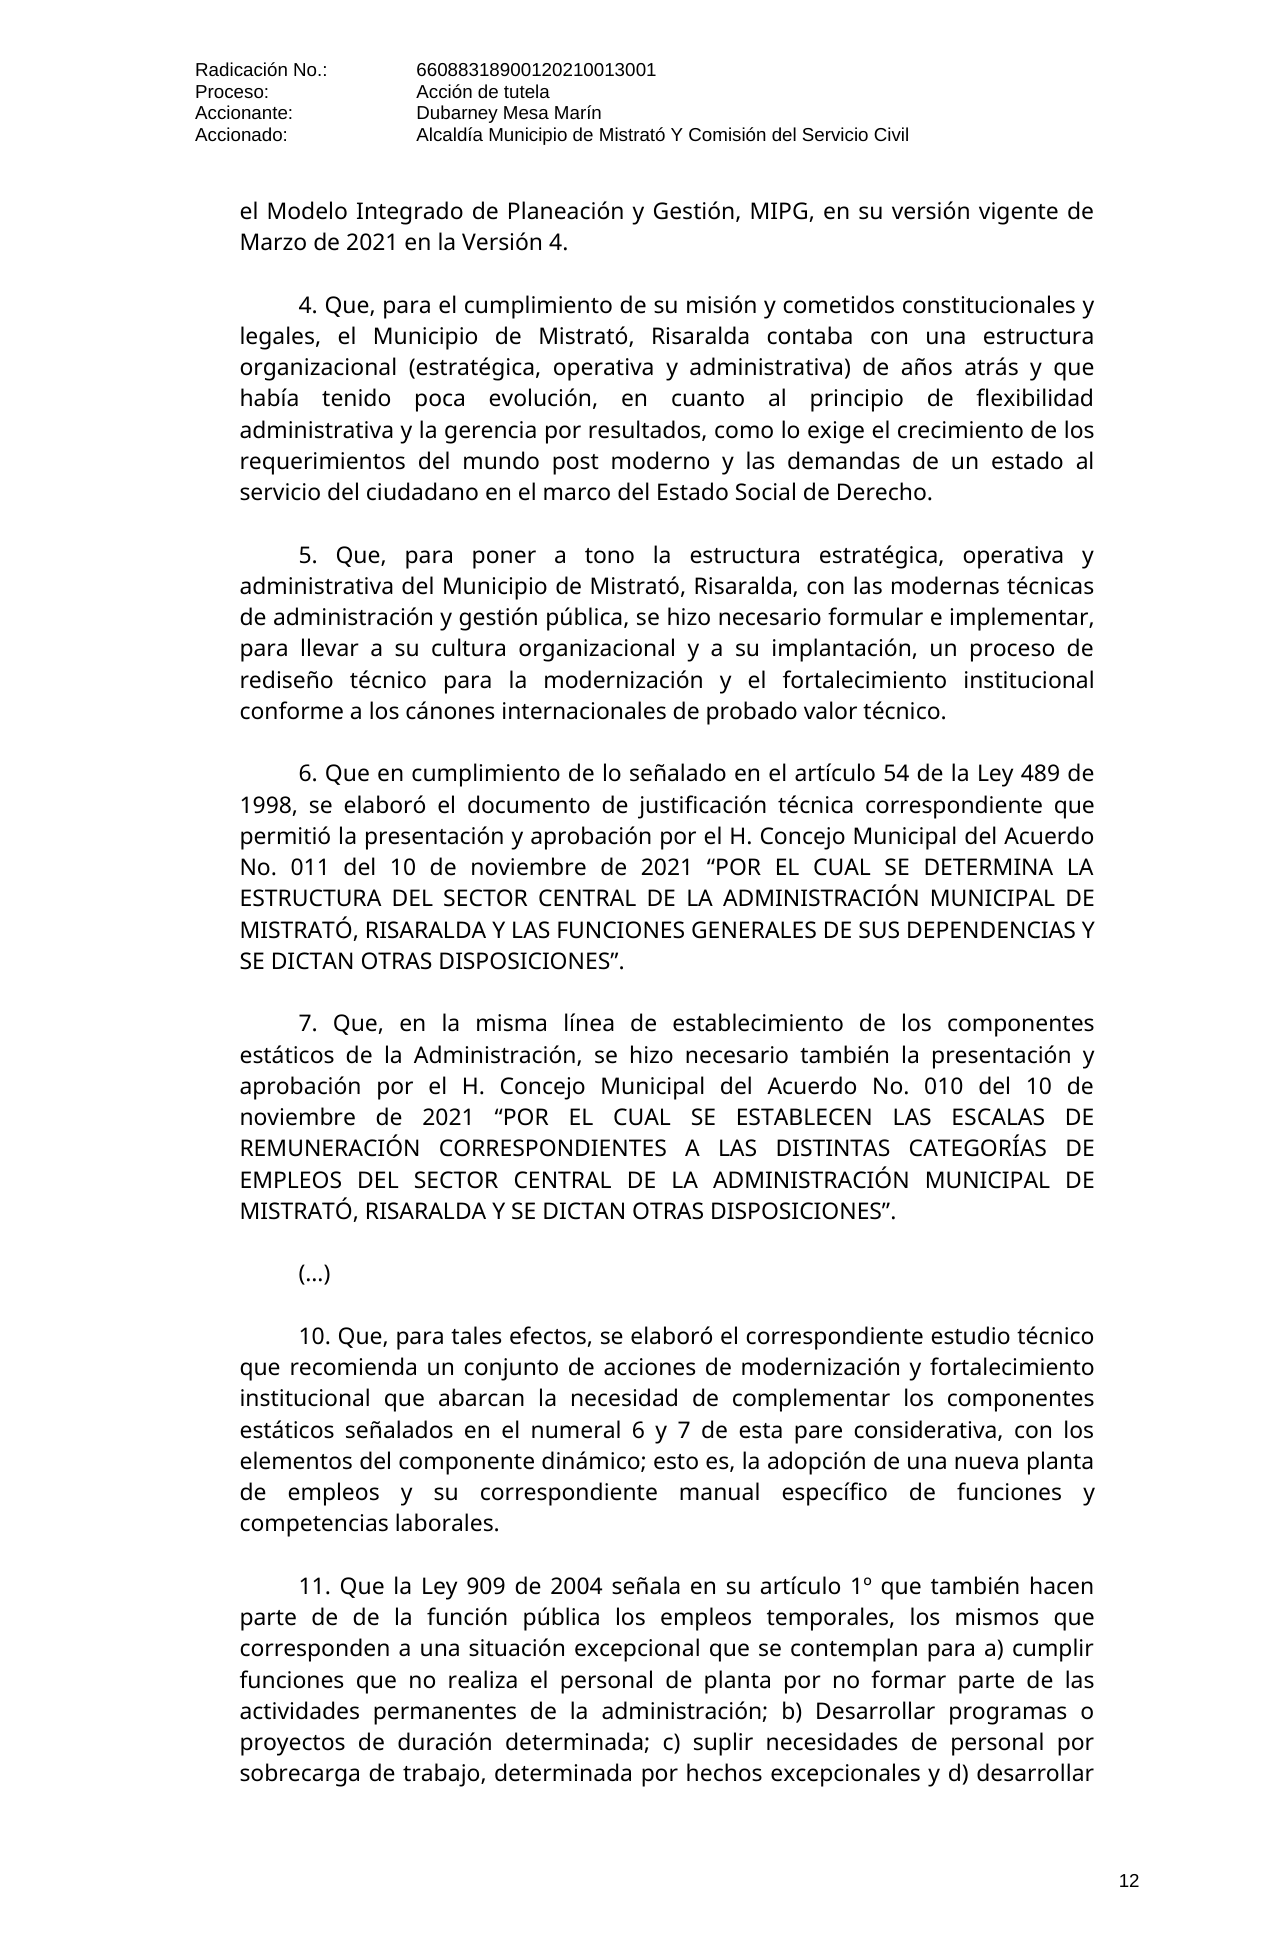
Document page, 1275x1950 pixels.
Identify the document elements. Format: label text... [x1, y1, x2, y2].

list 10. Que, para tales efectos, se elaboró el correspondiente estudio técnico que recomienda un conjunto de acciones de modernización y fortalecimiento institucional que abarcan la necesidad de complementar los componentes estáticos señalados en el numeral 6 y 7 de esta pare considerativa, con los elementos del componente dinámico; esto es, la adopción de una nueva planta de empleos y su correspondiente manual específico de funciones y competencias laborales. [239, 1320, 1095, 1539]
list 4. Que, para el cumplimiento de su misión y cometidos constitucionales y legales, el Municipio de Mistrató, Risaralda contaba con una estructura organizacional (estratégica, operativa y administrativa) de años atrás y que había tenido poca evolución, en cuanto al principio de flexibilidad administrativa y la gerencia por resultados, como lo exige el crecimiento de los requerimientos del mundo post moderno y las demandas de un estado al servicio del ciudadano en el marco del Estado Social de Derecho. [239, 289, 1095, 507]
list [239, 1570, 1095, 1789]
list 6. Que en cumplimiento de lo señalado en el artículo 54 de la Ley 489 de 1998, se elaboró el documento de justificación técnica correspondiente que permitió la presentación y aprobación por el H. Concejo Municipal del Acuerdo No. 011 del 10 de noviembre de 2021 “POR EL CUAL SE DETERMINA LA ESTRUCTURA DEL SECTOR CENTRAL DE LA ADMINISTRACIÓN MUNICIPAL DE MISTRATÓ, RISARALDA Y LAS FUNCIONES GENERALES DE SUS DEPENDENCIAS Y SE DICTAN OTRAS DISPOSICIONES”. [239, 757, 1095, 976]
list (…) [239, 1257, 1095, 1289]
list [239, 195, 1095, 257]
list 7. Que, en la misma línea de establecimiento de los componentes estáticos de la Administración, se hizo necesario también la presentación y aprobación por el H. Concejo Municipal del Acuerdo No. 010 del 10 de noviembre de 2021 “POR EL CUAL SE ESTABLECEN LAS ESCALAS DE REMUNERACIÓN CORRESPONDIENTES A LAS DISTINTAS CATEGORÍAS DE EMPLEOS DEL SECTOR CENTRAL DE LA ADMINISTRACIÓN MUNICIPAL DE MISTRATÓ, RISARALDA Y SE DICTAN OTRAS DISPOSICIONES”. [239, 1007, 1095, 1226]
list 5. Que, para poner a tono la estructura estratégica, operativa y administrativa del Municipio de Mistrató, Risaralda, con las modernas técnicas de administración y gestión pública, se hizo necesario formular e implementar, para llevar a su cultura organizacional y a su implantación, un proceso de rediseño técnico para la modernización y el fortalecimiento institucional conforme a los cánones internacionales de probado valor técnico. [239, 539, 1095, 726]
